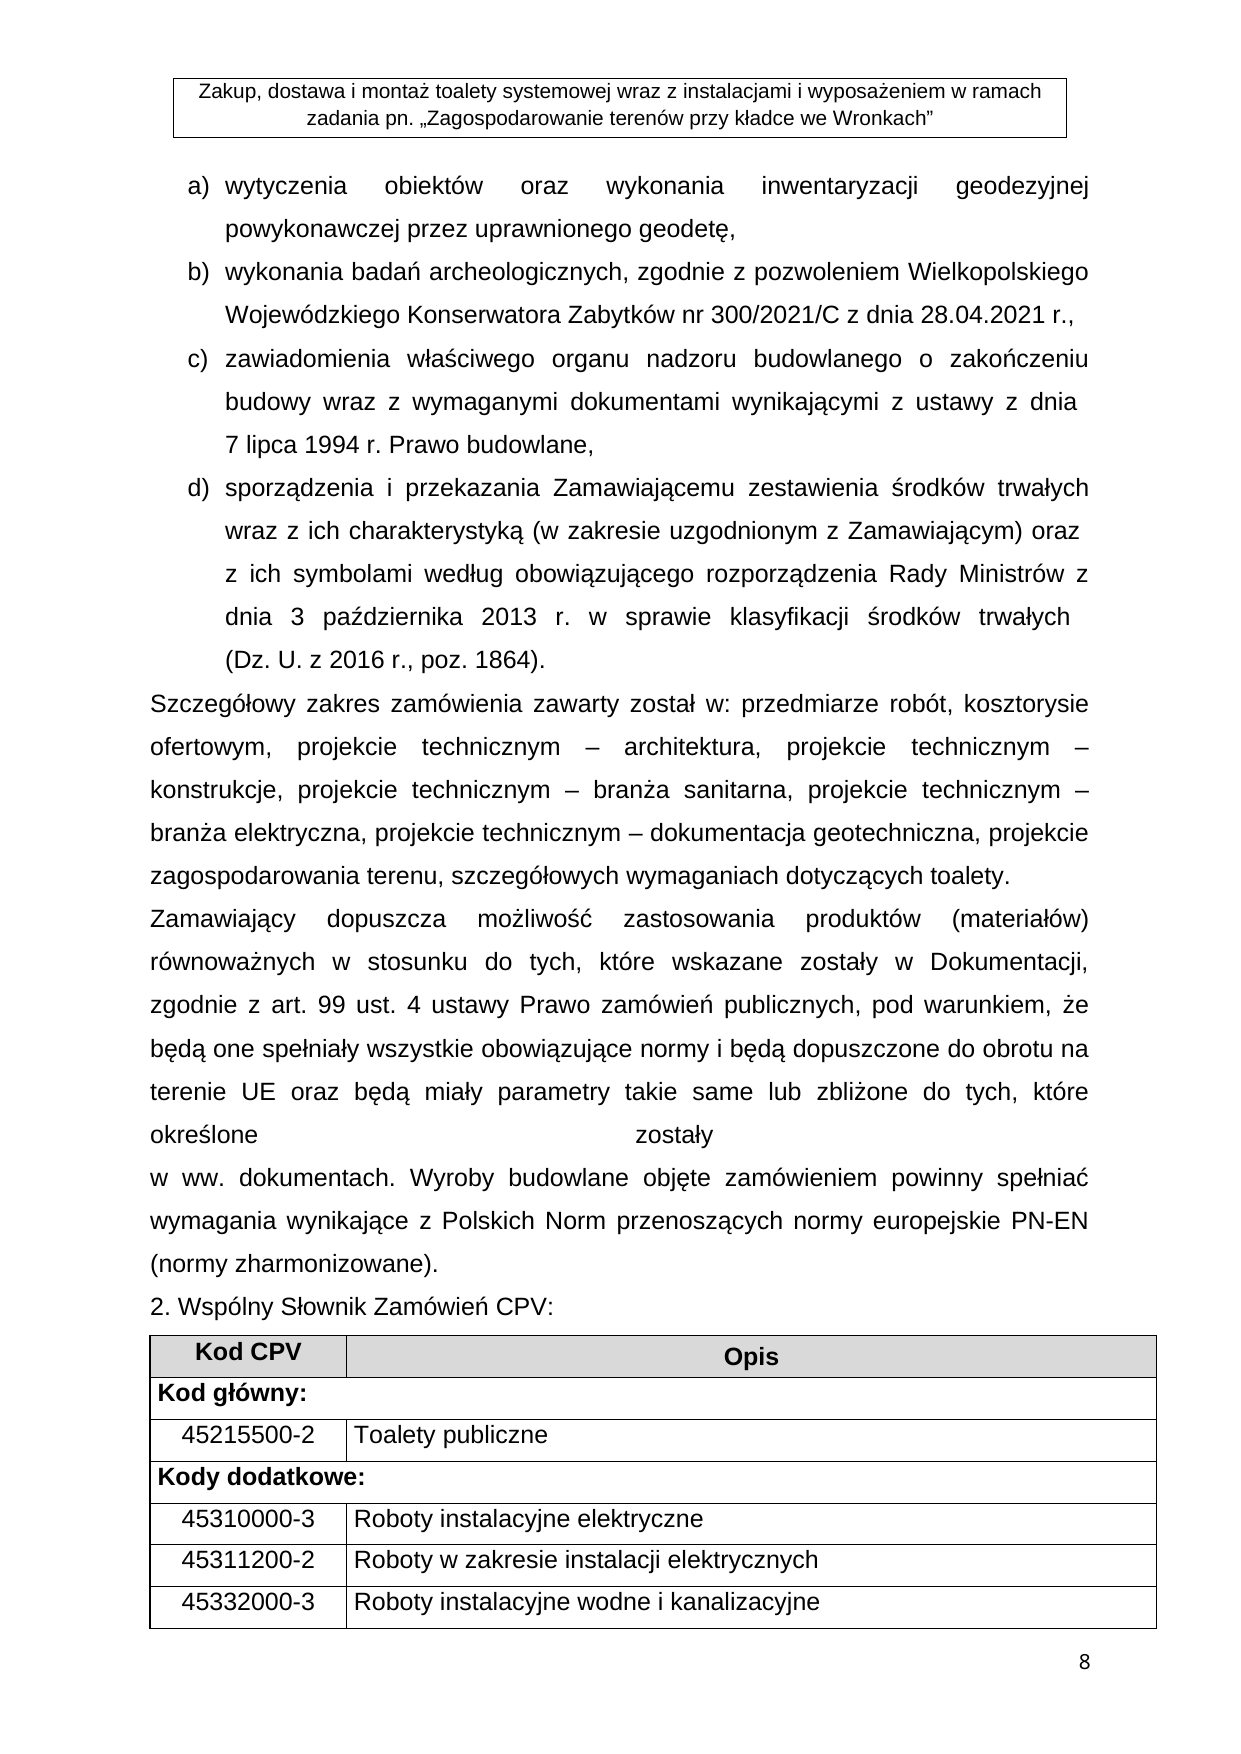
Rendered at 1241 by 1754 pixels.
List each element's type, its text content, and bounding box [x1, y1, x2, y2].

list zawiadomienia właściwego organu nadzoru budowlanego o zakończeniu budowy wraz z wymaganymi dokumentami wynikającymi z ustawy z dnia 7 lipca 1994 r. Prawo budowlane, [187, 343, 1090, 458]
table_cell Roboty w zakresie instalacji elektrycznych [347, 1545, 1156, 1586]
table_cell 45332000-3 [151, 1587, 346, 1628]
table_cell Roboty instalacyjne elektryczne [347, 1504, 1156, 1544]
text Szczegółowy zakres zamówienia zawarty został w: przedmiarze robót, kosztorysie ofertowym, projekcie technicznym – architektura, projekcie technicznym – konstrukcje, projekcie technicznym – branża sanitarna, projekcie technicznym – branża elektryczna, projekcie technicznym – dokumentacja geotechniczna, projekcie zagospodarowania terenu, szczegółowych wymaganiach dotyczących toalety. [150, 688, 1090, 890]
table_cell Toalety publiczne [347, 1420, 1156, 1461]
table_header Kod CPV [151, 1336, 346, 1377]
text Zamawiający dopuszcza możliwość zastosowania produktów (materiałów) równoważnych w stosunku do tych, które wskazane zostały w Dokumentacji, zgodnie z art. 99 ust. 4 ustawy Prawo zamówień publicznych, pod warunkiem, że będą one spełniały wszystkie obowiązujące normy i będą dopuszczone do obrotu na terenie UE oraz będą miały parametry takie same lub zbliżone do tych, które określone zostały w ww. dokumentach. Wyroby budowlane objęte zamówieniem powinny spełniać wymagania wynikające z Polskich Norm przenoszących normy europejskie PN-EN (normy zharmonizowane). [150, 904, 1090, 1278]
table_cell 45215500-2 [151, 1420, 346, 1461]
list 2. Wspólny Słownik Zamówień CPV: [150, 1292, 1090, 1321]
list wytyczenia obiektów oraz wykonania inwentaryzacji geodezyjnej powykonawczej przez uprawnionego geodetę, [187, 171, 1090, 243]
table_header Opis [347, 1336, 1156, 1377]
list sporządzenia i przekazania Zamawiającemu zestawienia środków trwałych wraz z ich charakterystyką (w zakresie uzgodnionym z Zamawiającym) oraz z ich symbolami według obowiązującego rozporządzenia Rady Ministrów z dnia 3 października 2013 r. w sprawie klasyfikacji środków trwałych (Dz. U. z 2016 r., poz. 1864). [187, 473, 1090, 674]
table_cell Roboty instalacyjne wodne i kanalizacyjne [347, 1587, 1156, 1628]
table_cell 45311200-2 [151, 1545, 346, 1586]
table_cell Kody dodatkowe: [151, 1462, 1156, 1502]
table_cell 45310000-3 [151, 1504, 346, 1544]
table_cell Kod główny: [151, 1378, 1156, 1419]
list wykonania badań archeologicznych, zgodnie z pozwoleniem Wielkopolskiego Wojewódzkiego Konserwatora Zabytków nr 300/2021/C z dnia 28.04.2021 r., [187, 257, 1090, 329]
